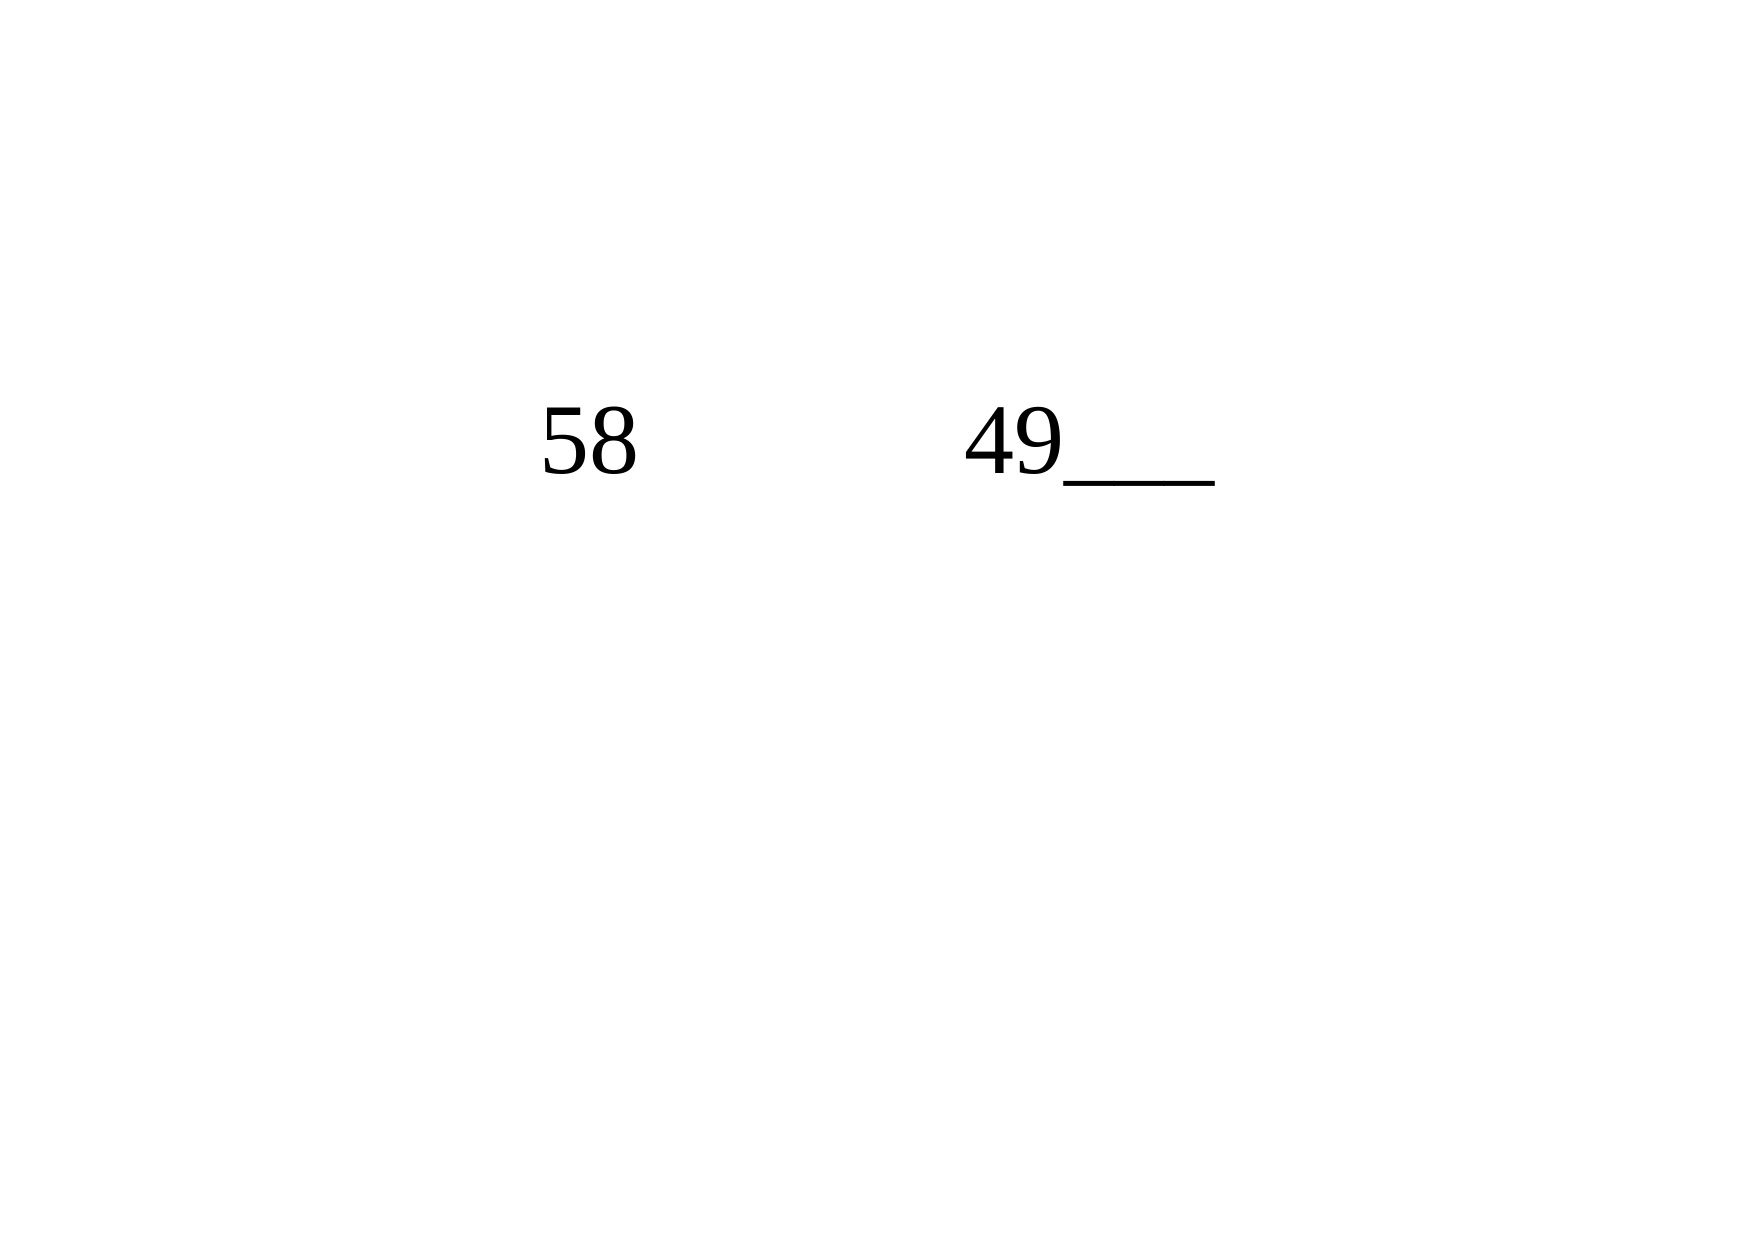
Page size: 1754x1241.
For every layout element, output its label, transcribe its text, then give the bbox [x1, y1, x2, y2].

text 58 49___ [150, 380, 1604, 495]
